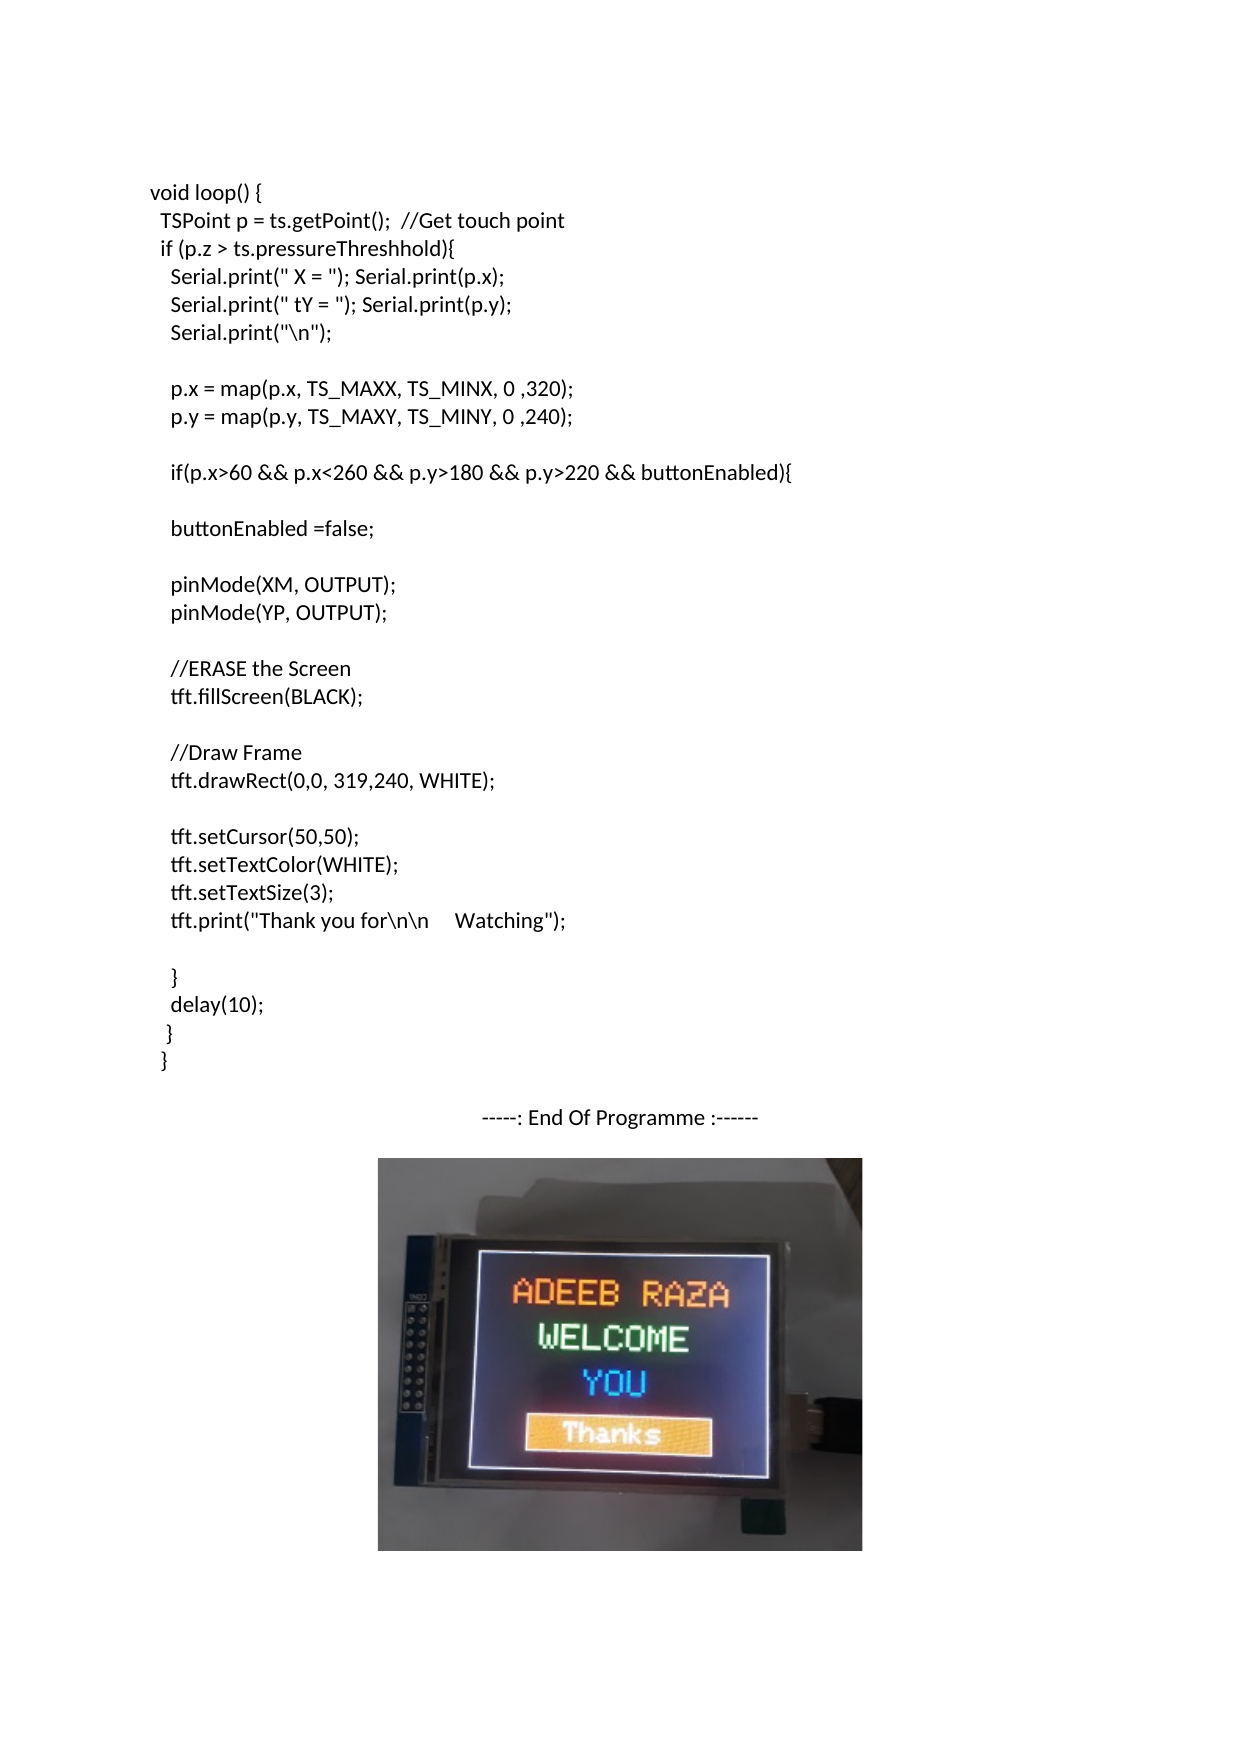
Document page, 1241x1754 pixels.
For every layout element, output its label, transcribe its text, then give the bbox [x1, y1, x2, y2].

text delay(10); [150, 991, 1090, 1019]
text void loop() { [150, 178, 1090, 206]
text } [150, 963, 1090, 991]
text pinMode(YP, OUTPUT); [150, 598, 1090, 626]
text //Draw Frame [150, 738, 1090, 766]
text tft.print("Thank you for\n\n Watching"); [150, 907, 1090, 934]
text tft.fillScreen(BLACK); [150, 682, 1090, 710]
text if(p.x>60 && p.x<260 && p.y>180 && p.y>220 && buttonEnabled){ [150, 458, 1090, 486]
text } [150, 1047, 1090, 1075]
text -----: End Of Programme :------ [150, 1103, 1090, 1131]
text } [150, 1019, 1090, 1047]
text if (p.z > ts.pressureThreshhold){ [150, 234, 1090, 262]
text tft.setCursor(50,50); [150, 822, 1090, 851]
text tft.setTextSize(3); [150, 878, 1090, 907]
text buttonEnabled =false; [150, 514, 1090, 542]
text Serial.print("\n"); [150, 318, 1090, 346]
picture [377, 1158, 863, 1551]
text //ERASE the Screen [150, 654, 1090, 682]
text tft.drawRect(0,0, 319,240, WHITE); [150, 766, 1090, 794]
text tft.setTextColor(WHITE); [150, 851, 1090, 878]
text p.x = map(p.x, TS_MAXX, TS_MINX, 0 ,320); [150, 374, 1090, 402]
text pinMode(XM, OUTPUT); [150, 570, 1090, 598]
text Serial.print(" tY = "); Serial.print(p.y); [150, 290, 1090, 318]
text p.y = map(p.y, TS_MAXY, TS_MINY, 0 ,240); [150, 402, 1090, 430]
text Serial.print(" X = "); Serial.print(p.x); [150, 262, 1090, 290]
text TSPoint p = ts.getPoint(); //Get touch point [150, 206, 1090, 234]
